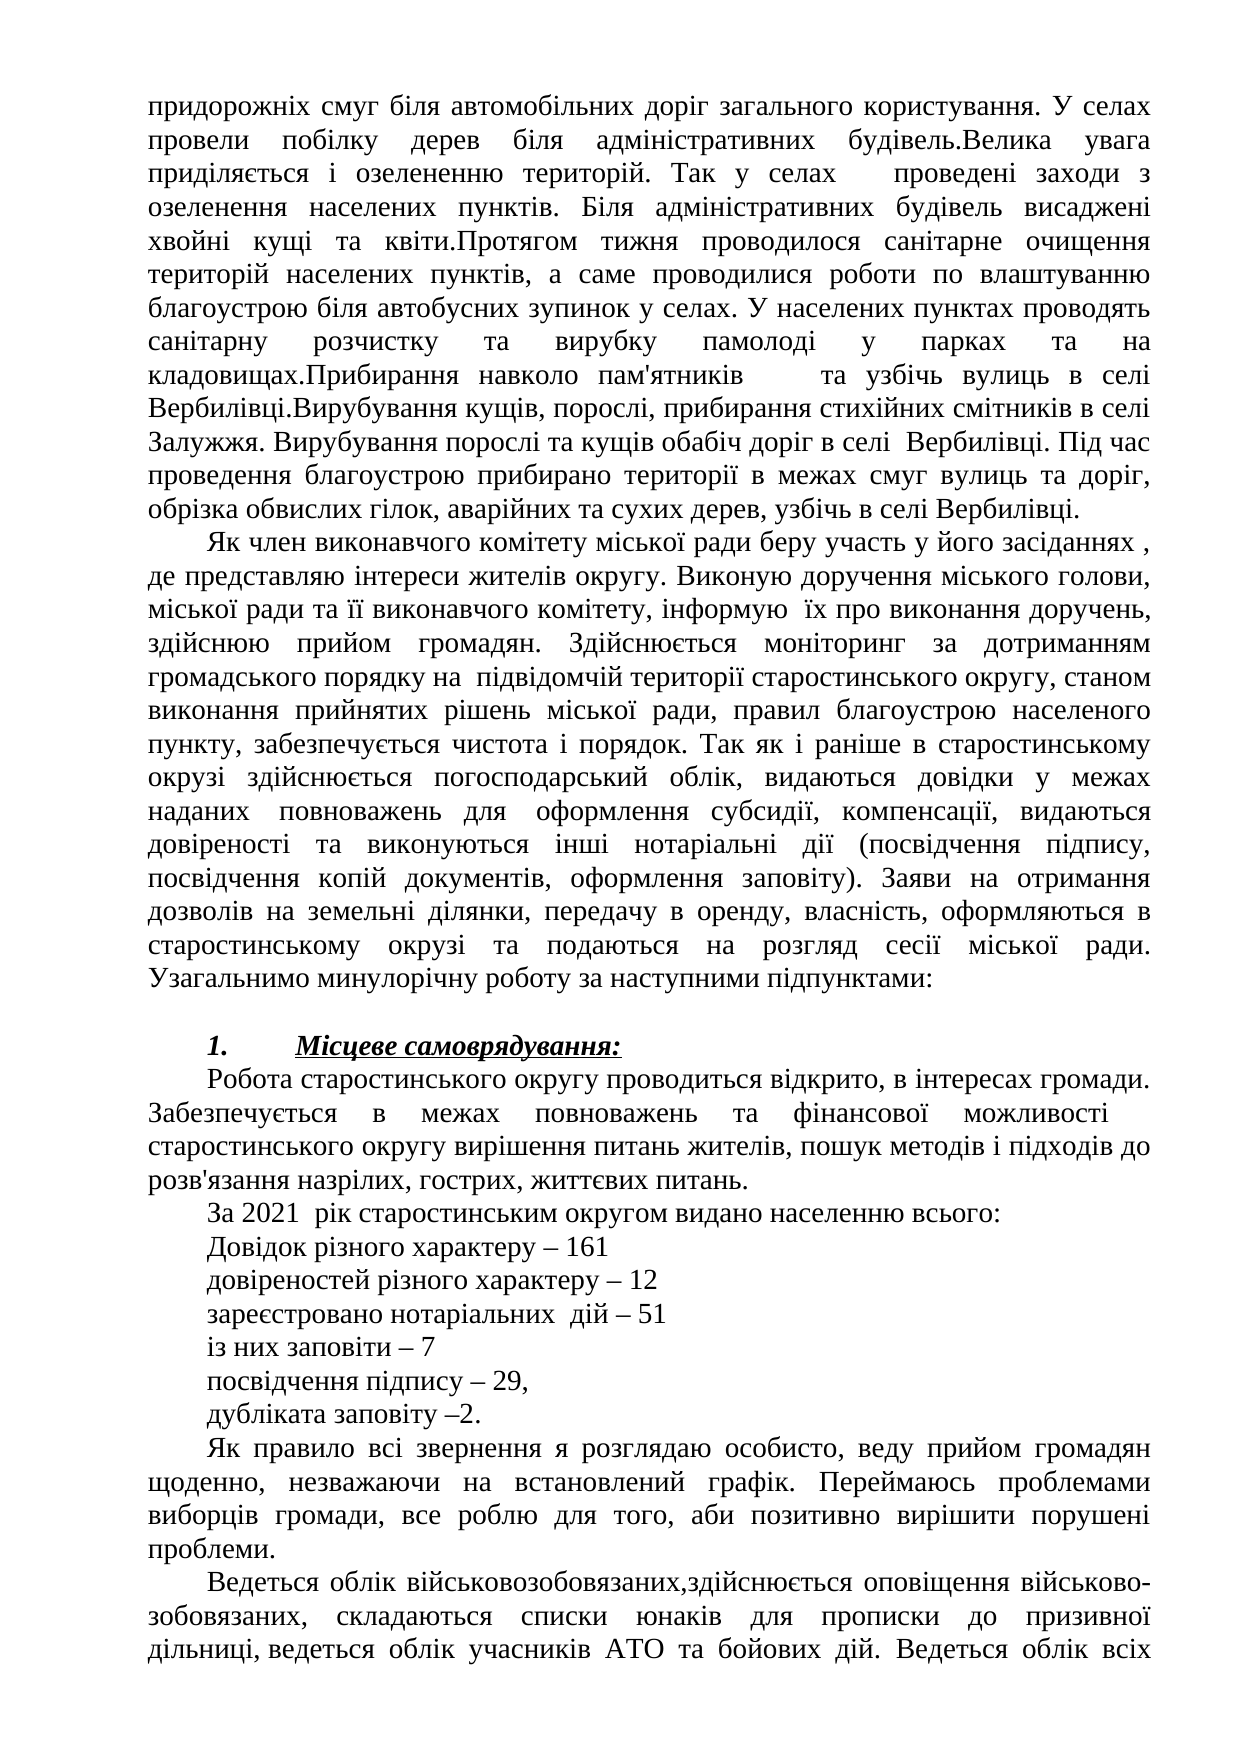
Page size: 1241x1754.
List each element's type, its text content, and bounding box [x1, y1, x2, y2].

text зареєстровано нотаріальних дій – 51 [148, 1296, 1152, 1329]
text Довідок різного характеру – 161 [148, 1229, 1152, 1262]
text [148, 88, 1152, 524]
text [148, 1564, 1152, 1665]
text За 2021 рік старостинським округом видано населенню всього: [148, 1195, 1152, 1229]
text дубліката заповіту –2. [148, 1397, 1152, 1430]
text Робота старостинського округу проводиться відкрито, в інтересах громади. Забезпечується в межах повноважень та фінансової можливості старостинського округу вирішення питань жителів, пошук методів і підходів до розв'язання назрілих, гострих, життєвих питань. [148, 1061, 1152, 1195]
text Як правило всі звернення я розглядаю особисто, веду прийом громадян щоденно, незважаючи на встановлений графік. Переймаюсь проблемами виборців громади, все роблю для того, аби позитивно вирішити порушені проблеми. [148, 1430, 1152, 1564]
text посвідчення підпису – 29, [148, 1363, 1152, 1397]
text 1. Місцеве самоврядування: [148, 1028, 1152, 1061]
text із них заповіти – 7 [148, 1329, 1152, 1363]
text довіреностей різного характеру – 12 [148, 1262, 1152, 1296]
text Як член виконавчого комітету міської ради беру участь у його засіданнях , де представляю інтереси жителів округу. Виконую доручення міського голови, міської ради та її виконавчого комітету, інформую їх про виконання доручень, здійснюю прийом громадян. Здійснюється моніторинг за дотриманням громадського порядку на підвідомчій території старостинського округу, станом виконання прийнятих рішень міської ради, правил благоустрою населеного пункту, забезпечується чистота і порядок. Так як і раніше в старостинському окрузі здійснюється погосподарський облік, видаються довідки у межах наданих повноважень для оформлення субсидії, компенсації, видаються довіреності та виконуються інші нотаріальні дії (посвідчення підпису, посвідчення копій документів, оформлення заповіту). Заяви на отримання дозволів на земельні ділянки, передачу в оренду, власність, оформляються в старостинському окрузі та подаються на розгляд сесії міської ради. Узагальнимо минулорічну роботу за наступними підпунктами: [148, 524, 1152, 994]
